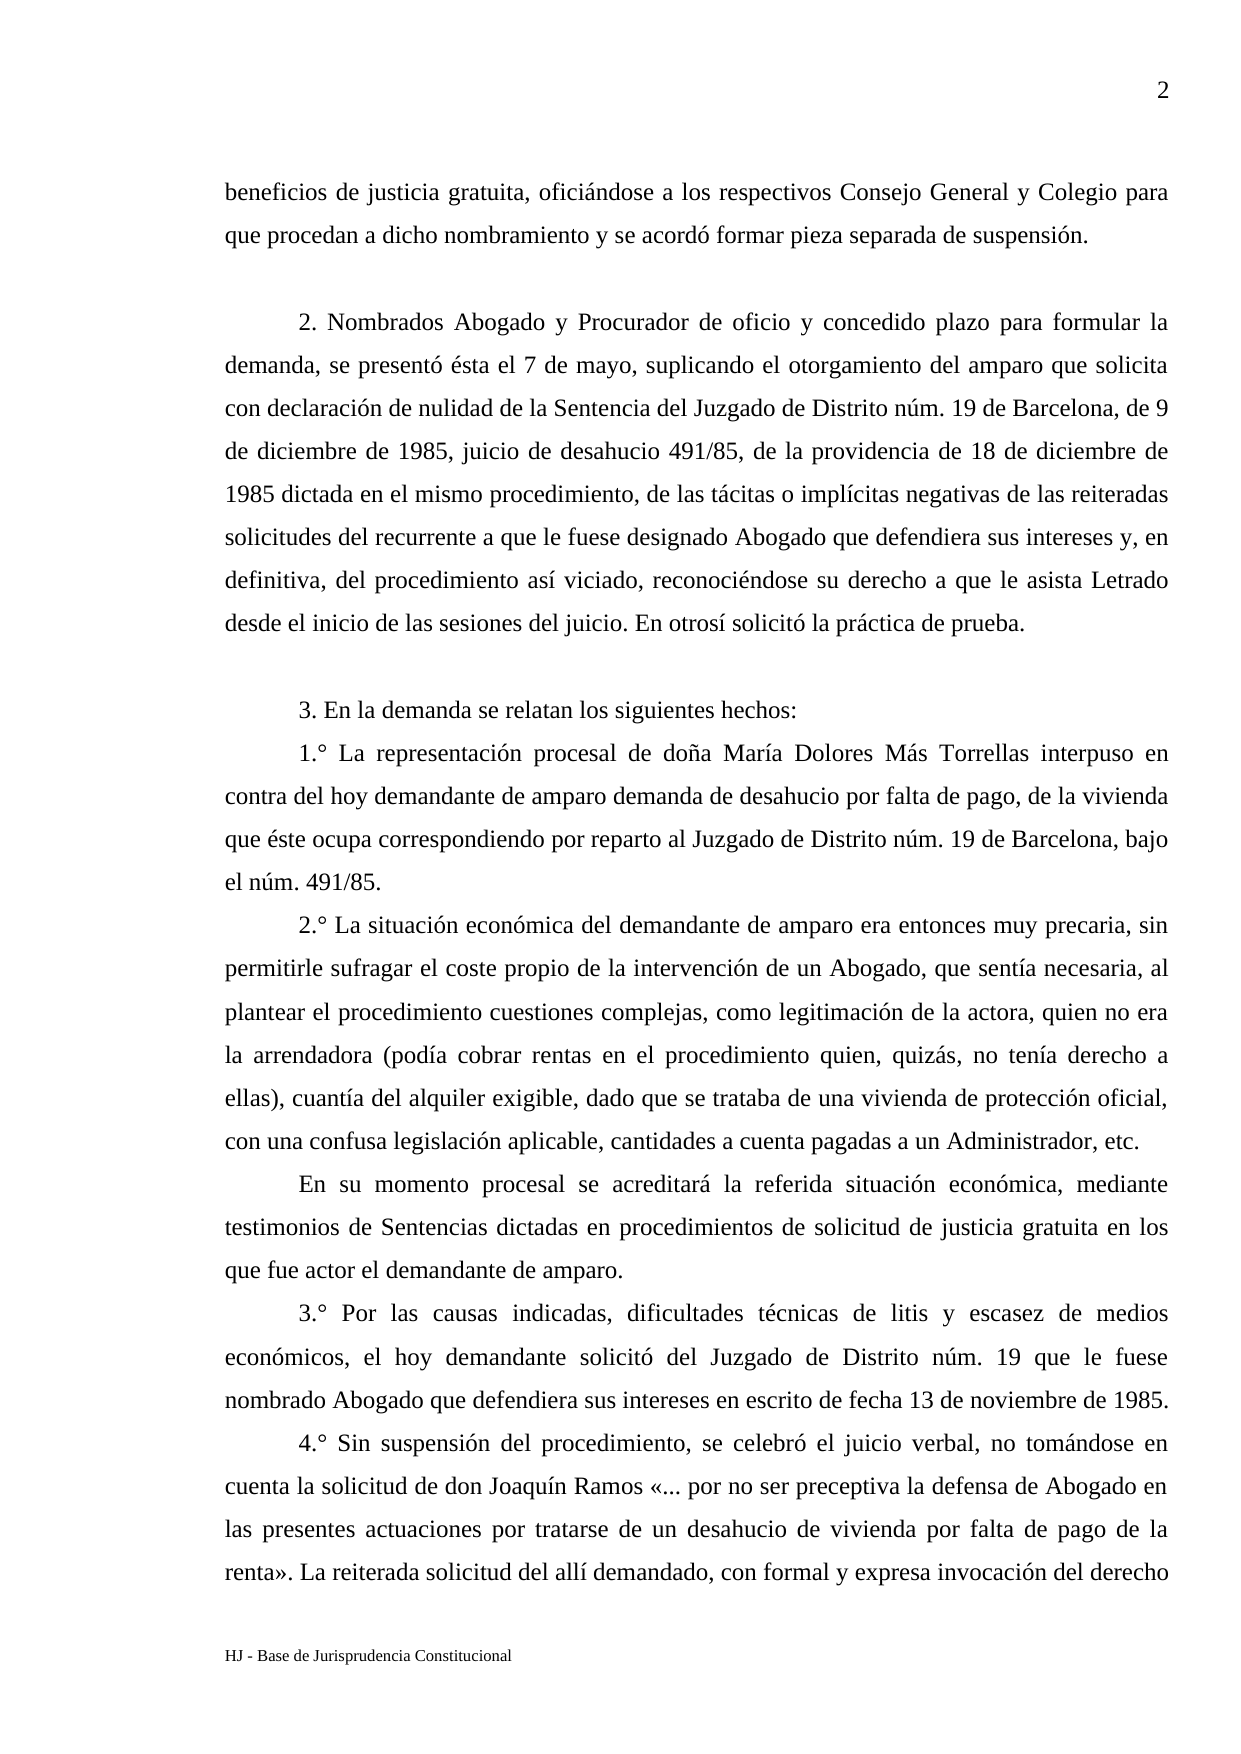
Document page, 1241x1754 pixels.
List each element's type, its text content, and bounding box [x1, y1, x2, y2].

text En su momento procesal se acreditará la referida situación económica, mediante testimonios de Sentencias dictadas en procedimientos de solicitud de justicia gratuita en los que fue actor el demandante de amparo. [224, 1169, 1169, 1284]
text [224, 1428, 1169, 1586]
text 2. Nombrados Abogado y Procurador de oficio y concedido plazo para formular la demanda, se presentó ésta el 7 de mayo, suplicando el otorgamiento del amparo que solicita con declaración de nulidad de la Sentencia del Juzgado de Distrito núm. 19 de Barcelona, de 9 de diciembre de 1985, juicio de desahucio 491/85, de la providencia de 18 de diciembre de 1985 dictada en el mismo procedimiento, de las tácitas o implícitas negativas de las reiteradas solicitudes del recurrente a que le fuese designado Abogado que defendiera sus intereses y, en definitiva, del procedimiento así viciado, reconociéndose su derecho a que le asista Letrado desde el inicio de las sesiones del juicio. En otrosí solicitó la práctica de prueba. [224, 307, 1169, 637]
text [224, 177, 1169, 249]
text 3. En la demanda se relatan los siguientes hechos: [224, 695, 1169, 723]
text 2.° La situación económica del demandante de amparo era entonces muy precaria, sin permitirle sufragar el coste propio de la intervención de un Abogado, que sentía necesaria, al plantear el procedimiento cuestiones complejas, como legitimación de la actora, quien no era la arrendadora (podía cobrar rentas en el procedimiento quien, quizás, no tenía derecho a ellas), cuantía del alquiler exigible, dado que se trataba de una vivienda de protección oficial, con una confusa legislación aplicable, cantidades a cuenta pagadas a un Administrador, etc. [224, 910, 1169, 1155]
text 1.° La representación procesal de doña María Dolores Más Torrellas interpuso en contra del hoy demandante de amparo demanda de desahucio por falta de pago, de la vivienda que éste ocupa correspondiendo por reparto al Juzgado de Distrito núm. 19 de Barcelona, bajo el núm. 491/85. [224, 738, 1169, 896]
text 3.° Por las causas indicadas, dificultades técnicas de litis y escasez de medios económicos, el hoy demandante solicitó del Juzgado de Distrito núm. 19 que le fuese nombrado Abogado que defendiera sus intereses en escrito de fecha 13 de noviembre de 1985. [224, 1298, 1169, 1413]
